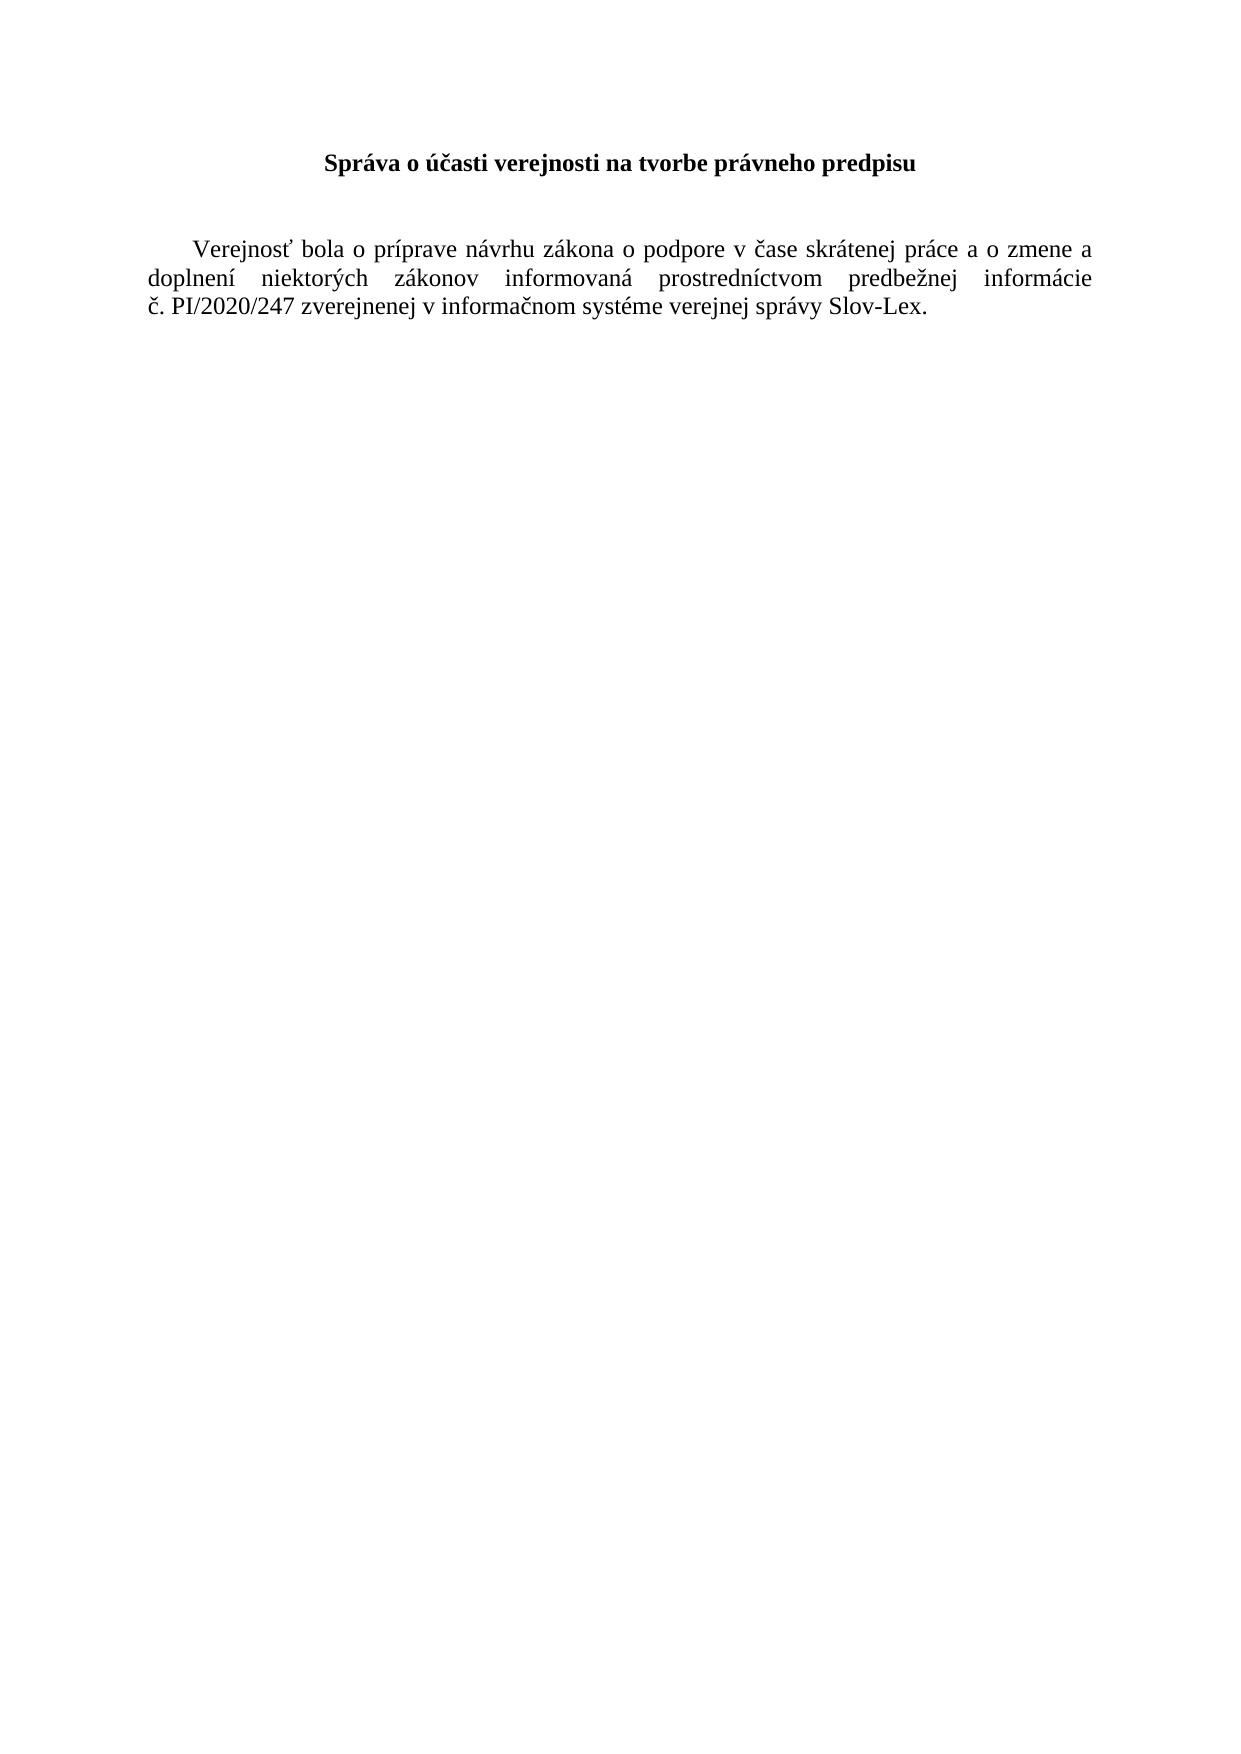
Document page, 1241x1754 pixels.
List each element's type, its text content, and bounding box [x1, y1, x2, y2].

text Verejnosť bola o príprave návrhu zákona o podpore v čase skrátenej práce a o zmene a doplnení niektorých zákonov informovaná prostredníctvom predbežnej informácie č. PI/2020/247 zverejnenej v informačnom systéme verejnej správy Slov-Lex. [148, 234, 1093, 320]
text Správa o účasti verejnosti na tvorbe právneho predpisu [148, 148, 1093, 176]
